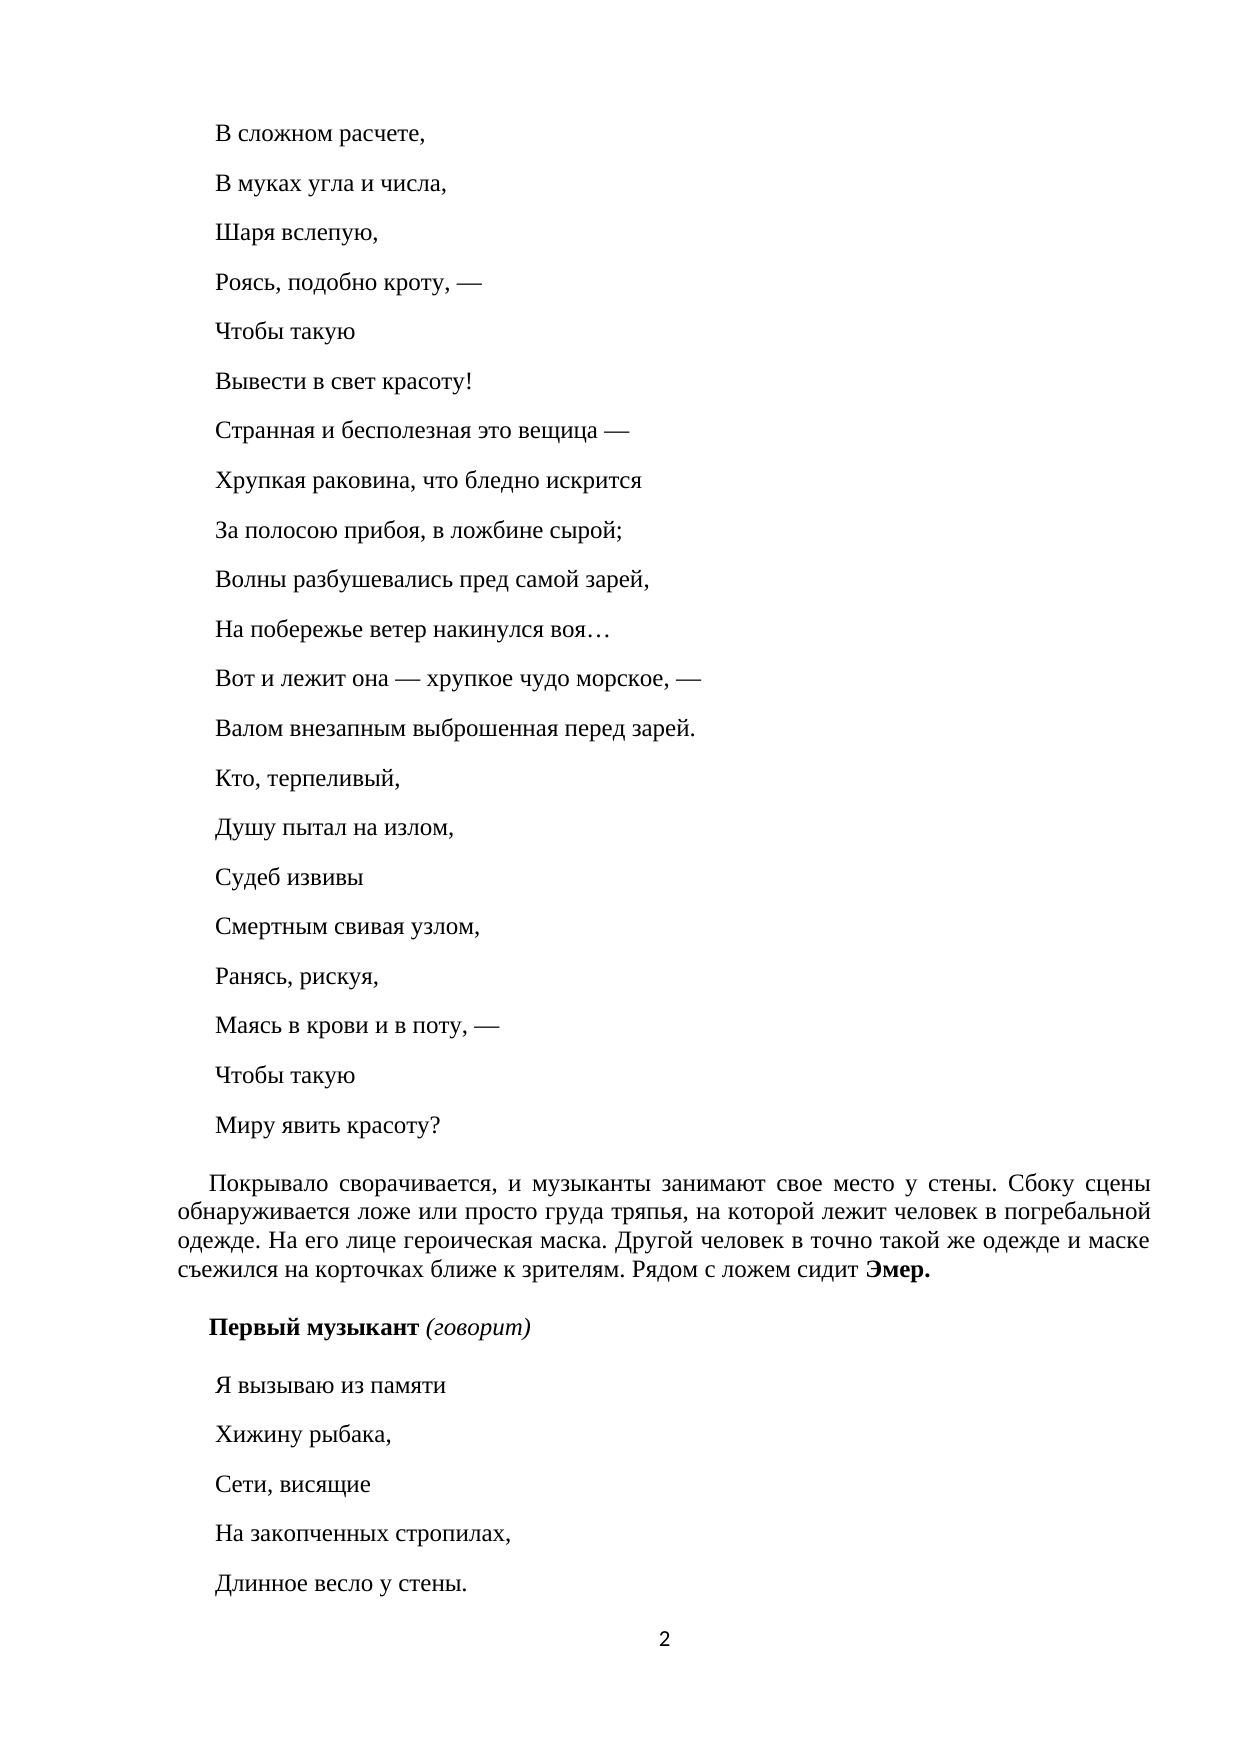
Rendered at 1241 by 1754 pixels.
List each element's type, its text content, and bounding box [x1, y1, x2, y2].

text Вывести в свет красоту! [177, 366, 1152, 395]
text В сложном расчете, [177, 118, 1152, 147]
text На закопченных стропилах, [177, 1518, 1152, 1547]
text Хрупкая раковина, что бледно искрится [177, 465, 1152, 494]
text Чтобы такую [177, 316, 1152, 345]
text Шаря вслепую, [177, 217, 1152, 246]
text Покрывало сворачивается, и музыканты занимают свое место у стены. Сбоку сцены обнаруживается ложе или просто груда тряпья, на которой лежит человек в погребальной одежде. На его лице героическая маска. Другой человек в точно такой же одежде и маске съежился на корточках ближе к зрителям. Рядом с ложем сидит Эмер. [177, 1168, 1152, 1283]
text Валом внезапным выброшенная перед зарей. [177, 713, 1152, 742]
text За полосою прибоя, в ложбине сырой; [177, 515, 1152, 543]
text Сети, висящие [177, 1469, 1152, 1498]
text Странная и бесполезная это вещица — [177, 416, 1152, 444]
text Волны разбушевались пред самой зарей, [177, 564, 1152, 593]
text Чтобы такую [177, 1060, 1152, 1089]
text Кто, терпеливый, [177, 763, 1152, 791]
text В муках угла и числа, [177, 168, 1152, 196]
text Маясь в крови и в поту, — [177, 1011, 1152, 1039]
text Судеб извивы [177, 862, 1152, 891]
text На побережье ветер накинулся воя… [177, 614, 1152, 643]
text Роясь, подобно кроту, — [177, 267, 1152, 296]
text Первый музыкант (говорит) [177, 1312, 1152, 1341]
text Длинное весло у стены. [177, 1568, 1152, 1597]
text Ранясь, рискуя, [177, 961, 1152, 990]
text Вот и лежит она — хрупкое чудо морское, — [177, 663, 1152, 692]
text Миру явить красоту? [177, 1110, 1152, 1138]
text Смертным свивая узлом, [177, 911, 1152, 940]
text Я вызываю из памяти [177, 1370, 1152, 1398]
text Душу пытал на излом, [177, 812, 1152, 841]
text Хижину рыбака, [177, 1419, 1152, 1448]
